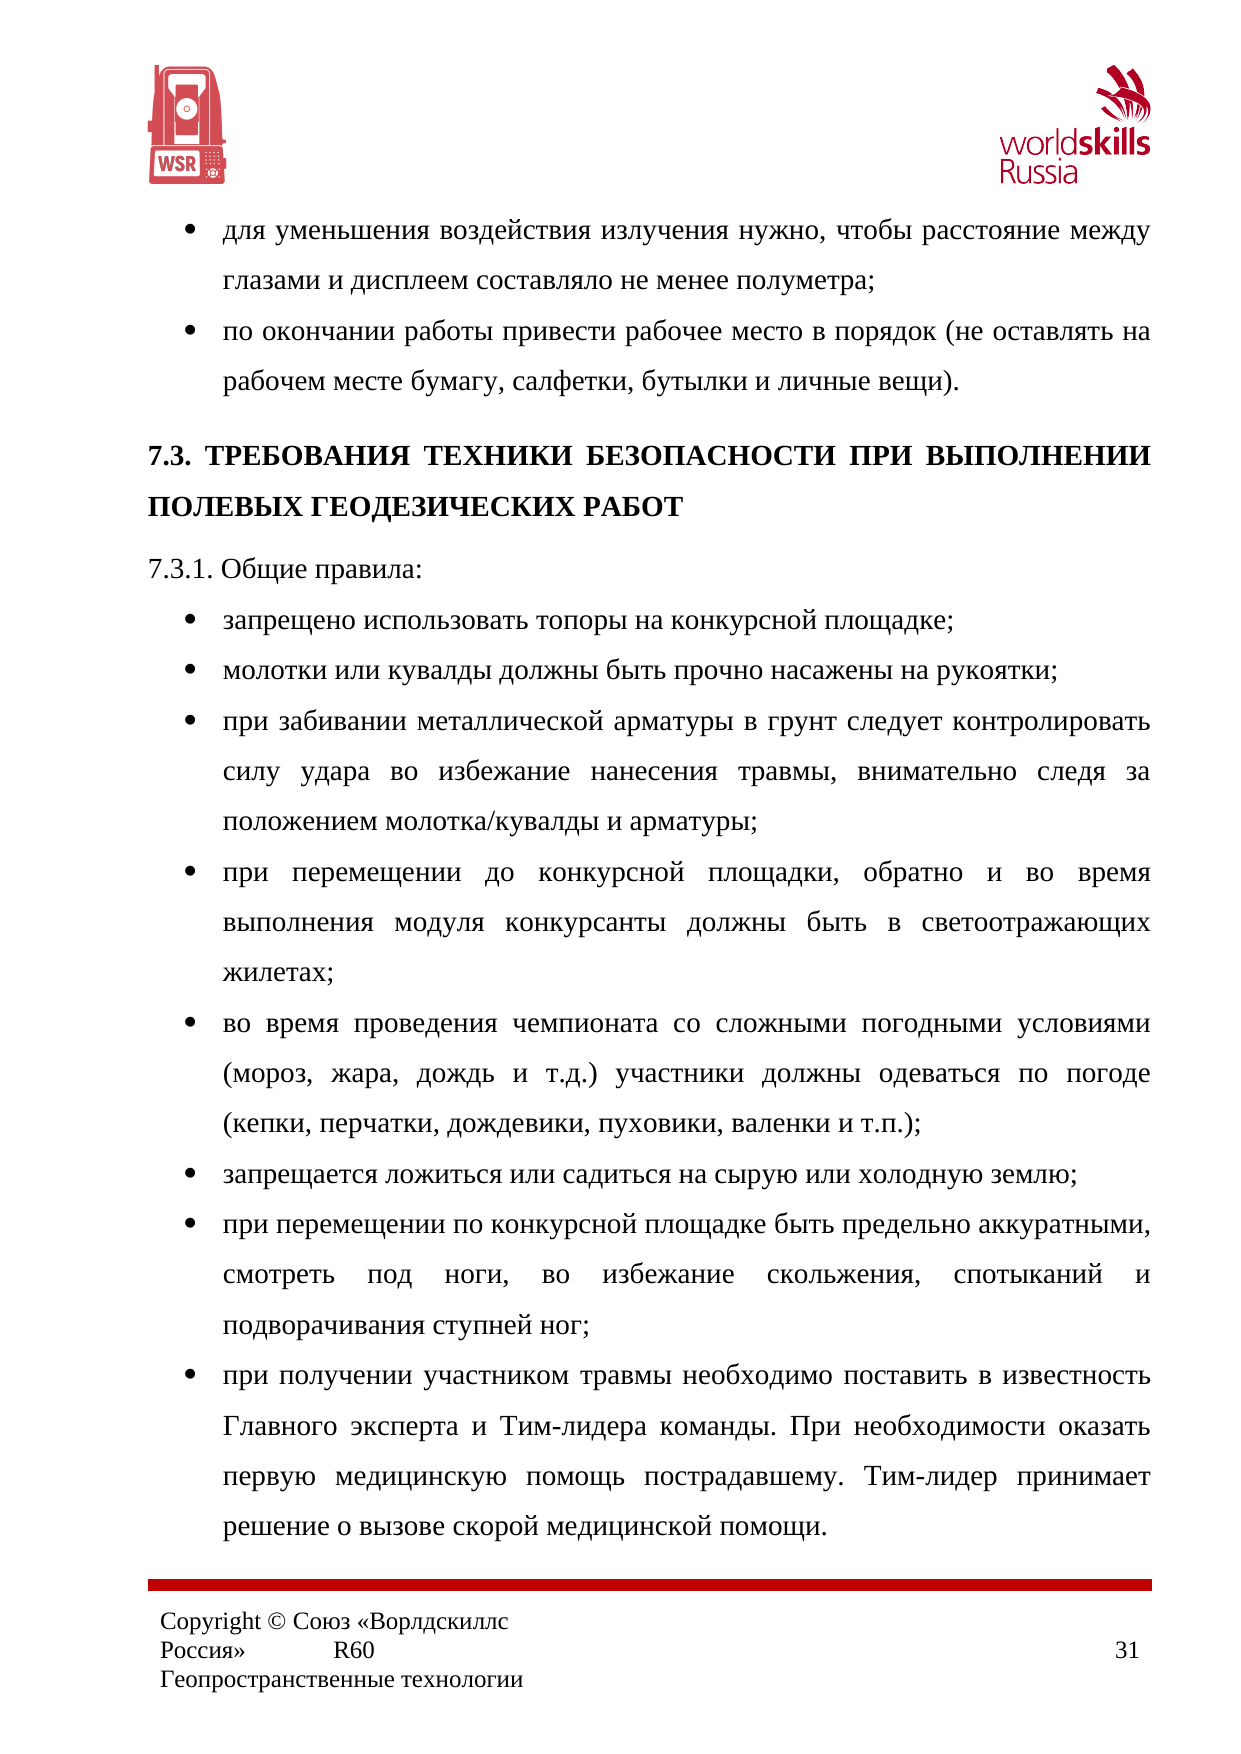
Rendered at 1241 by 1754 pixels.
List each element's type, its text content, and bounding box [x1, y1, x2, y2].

list запрещается ложиться или садиться на сырую или холодную землю; [185, 1156, 1152, 1189]
list во время проведения чемпионата со сложными погодными условиями (мороз, жара, дождь и т.д.) участники должны одеваться по погоде (кепки, перчатки, дождевики, пуховики, валенки и т.п.); [185, 1005, 1152, 1139]
list молотки или кувалды должны быть прочно насажены на рукоятки; [185, 652, 1152, 686]
list при получении участником травмы необходимо поставить в известность Главного эксперта и Тим-лидера команды. При необходимости оказать первую медицинскую помощь пострадавшему. Тим-лидер принимает решение о вызове скорой медицинской помощи. [185, 1357, 1152, 1542]
picture [147, 65, 227, 184]
list при забивании металлической арматуры в грунт следует контролировать силу удара во избежание нанесения травмы, внимательно следя за положением молотка/кувалды и арматуры; [185, 703, 1152, 837]
picture [999, 65, 1151, 184]
text 7.3. ТРЕБОВАНИЯ ТЕХНИКИ БЕЗОПАСНОСТИ ПРИ ВЫПОЛНЕНИИ ПОЛЕВЫХ ГЕОДЕЗИЧЕСКИХ РАБОТ [148, 438, 1152, 522]
text 7.3.1. Общие правила: [148, 551, 1152, 585]
list для уменьшения воздействия излучения нужно, чтобы расстояние между глазами и дисплеем составляло не менее полуметра; [185, 212, 1152, 296]
list при перемещении по конкурсной площадке быть предельно аккуратными, смотреть под ноги, во избежание скольжения, спотыканий и подворачивания ступней ног; [185, 1206, 1152, 1340]
list запрещено использовать топоры на конкурсной площадке; [185, 602, 1152, 635]
list по окончании работы привести рабочее место в порядок (не оставлять на рабочем месте бумагу, салфетки, бутылки и личные вещи). [185, 313, 1152, 397]
list при перемещении до конкурсной площадки, обратно и во время выполнения модуля конкурсанты должны быть в светоотражающих жилетах; [185, 854, 1152, 988]
